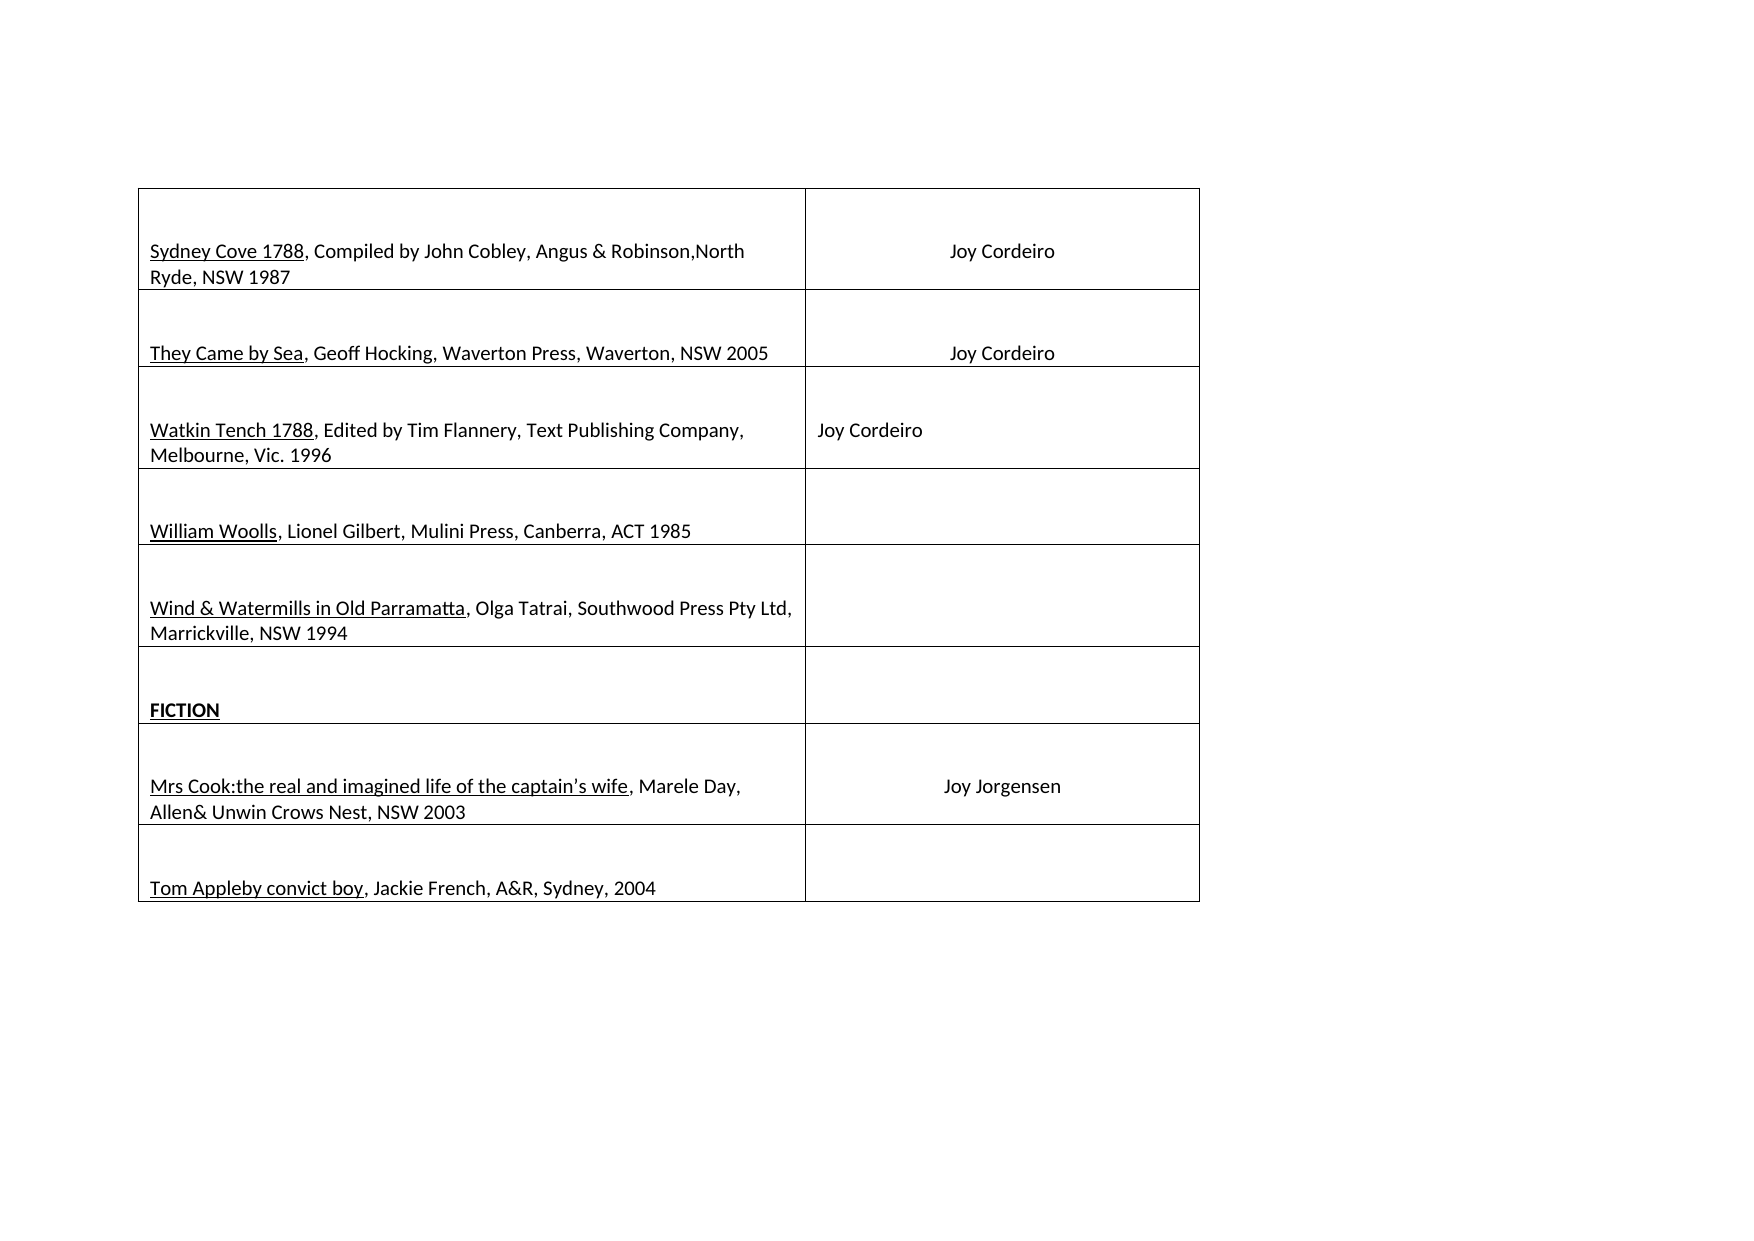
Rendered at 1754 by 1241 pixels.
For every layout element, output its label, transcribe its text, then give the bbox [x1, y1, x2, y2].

table_cell Joy Cordeiro [806, 290, 1199, 366]
table_cell Tom Appleby convict boy, Jackie French, A&R, Sydney, 2004 [139, 825, 805, 901]
table_cell Joy Cordeiro [806, 367, 1199, 468]
table_cell [806, 469, 1199, 544]
table_cell William Woolls, Lionel Gilbert, Mulini Press, Canberra, ACT 1985 [139, 469, 805, 544]
table_cell Wind & Watermills in Old Parramatta, Olga Tatrai, Southwood Press Pty Ltd, Marrickville, NSW 1994 [139, 545, 805, 646]
table_cell FICTION [139, 647, 805, 722]
table_cell They Came by Sea, Geoff Hocking, Waverton Press, Waverton, NSW 2005 [139, 290, 805, 366]
table_cell Mrs Cook:the real and imagined life of the captain’s wife, Marele Day, Allen& Unwin Crows Nest, NSW 2003 [139, 724, 805, 824]
table_cell [806, 545, 1199, 646]
table_cell Joy Cordeiro [806, 189, 1199, 289]
table_cell Watkin Tench 1788, Edited by Tim Flannery, Text Publishing Company, Melbourne, Vic. 1996 [139, 367, 805, 468]
table_cell [806, 647, 1199, 722]
table_cell Sydney Cove 1788, Compiled by John Cobley, Angus & Robinson,North Ryde, NSW 1987 [139, 189, 805, 289]
table_cell Joy Jorgensen [806, 724, 1199, 824]
table_cell [806, 825, 1199, 901]
